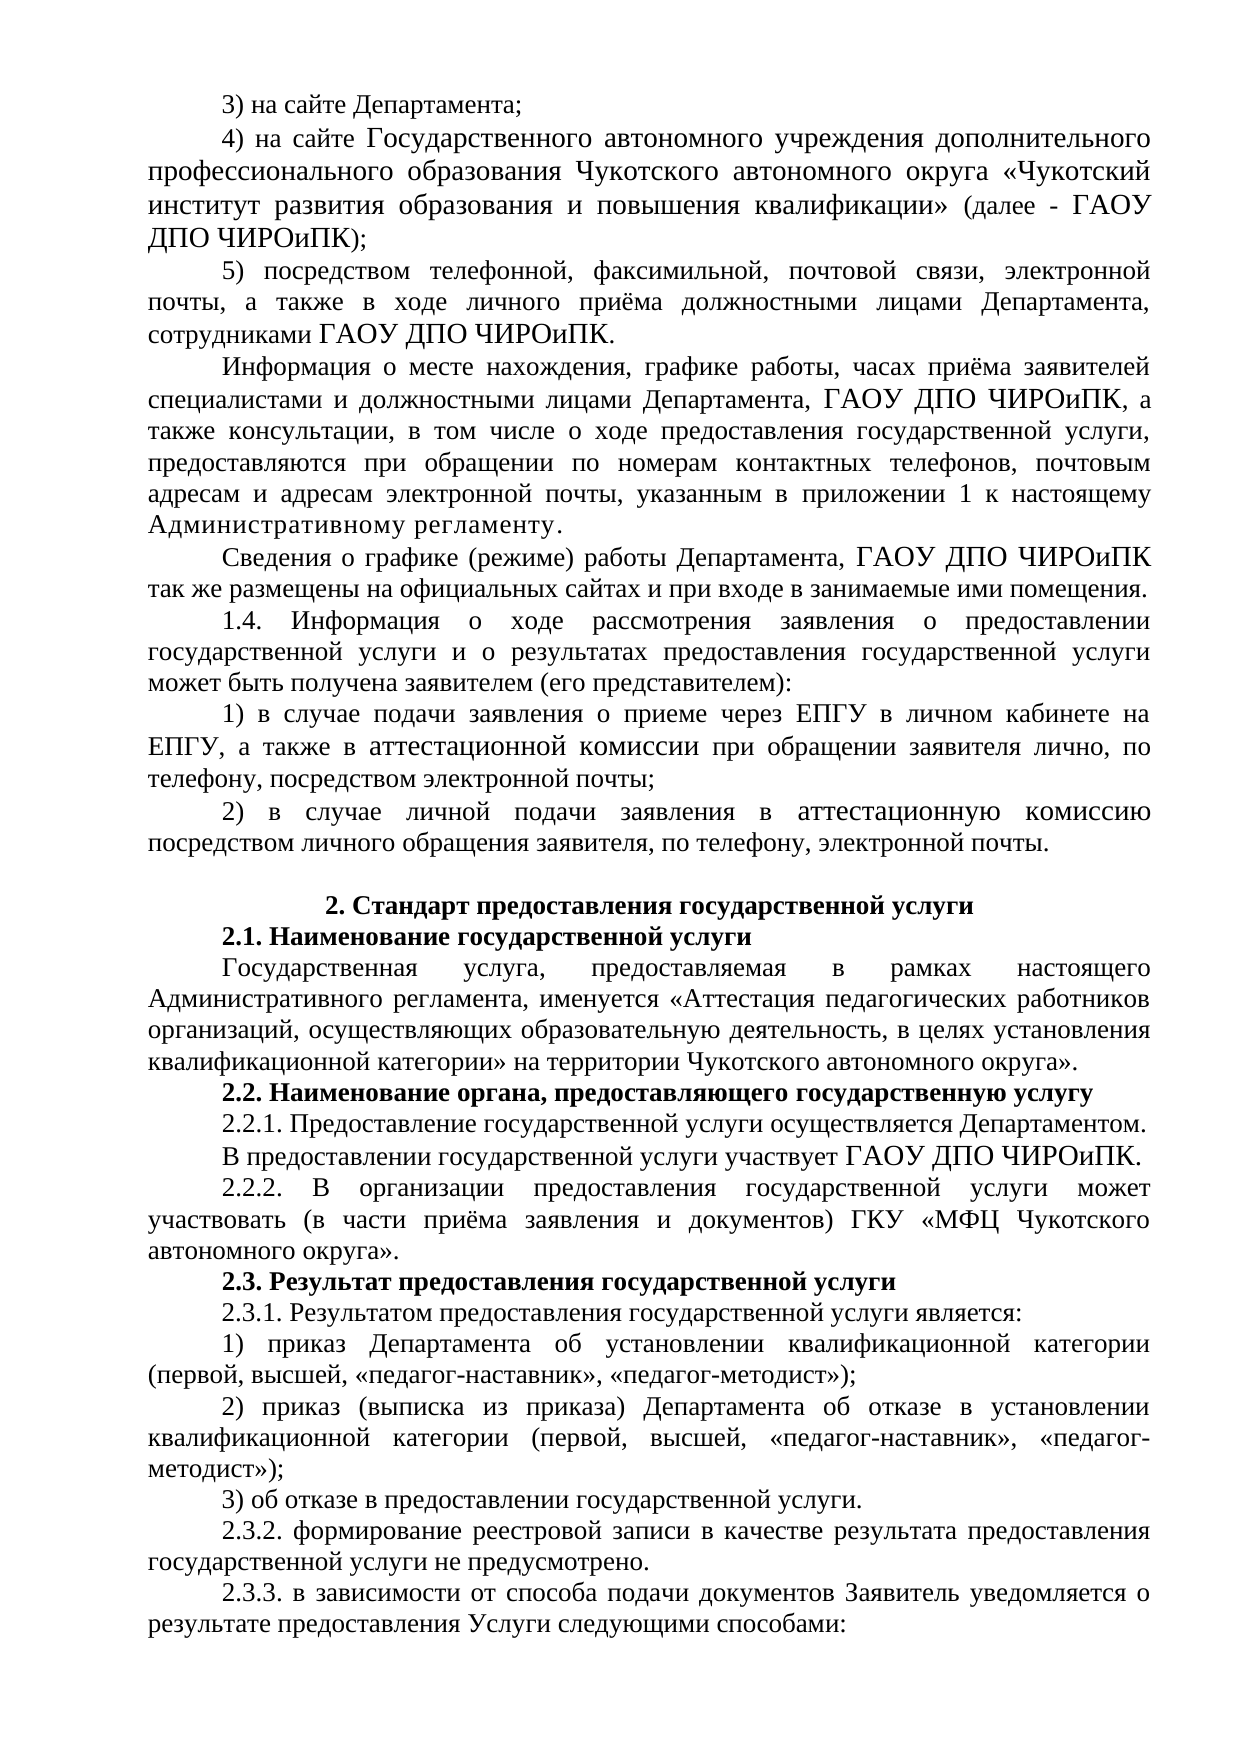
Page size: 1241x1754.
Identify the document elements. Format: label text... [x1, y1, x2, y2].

text 2.2.1. Предоставление государственной услуги осуществляется Департаментом. [148, 1107, 1152, 1138]
text 2.3.1. Результатом предоставления государственной услуги является: [148, 1296, 1152, 1327]
text 1) приказ Департамента об установлении квалификационной категории (первой, высшей, «педагог-наставник», «педагог-методист»); [148, 1327, 1152, 1389]
text 2.3.2. формирование реестровой записи в качестве результата предоставления государственной услуги не предусмотрено. [148, 1514, 1152, 1576]
text 5) посредством телефонной, факсимильной, почтовой связи, электронной почты, а также в ходе личного приёма должностными лицами Департамента, сотрудниками ГАОУ ДПО ЧИРОиПК. [148, 254, 1152, 350]
text 1.4. Информация о ходе рассмотрения заявления о предоставлении государственной услуги и о результатах предоставления государственной услуги может быть получена заявителем (его представителем): [148, 604, 1152, 697]
text 2) в случае личной подачи заявления в аттестационную комиссию посредством личного обращения заявителя, по телефону, электронной почты. [148, 793, 1152, 858]
text 4) на сайте Государственного автономного учреждения дополнительного профессионального образования Чукотского автономного округа «Чукотский институт развития образования и повышения квалификации» (далее - ГАОУ ДПО ЧИРОиПК); [148, 120, 1152, 254]
text 2.3. Результат предоставления государственной услуги [148, 1265, 1152, 1296]
text 2. Стандарт предоставления государственной услуги [148, 889, 1152, 920]
text 3) об отказе в предоставлении государственной услуги. [148, 1483, 1152, 1514]
text Сведения о графике (режиме) работы Департамента, ГАОУ ДПО ЧИРОиПК так же размещены на официальных сайтах и при входе в занимаемые ими помещения. [148, 539, 1152, 604]
text 2.1. Наименование государственной услуги [148, 920, 1152, 951]
text В предоставлении государственной услуги участвует ГАОУ ДПО ЧИРОиПК. [148, 1138, 1152, 1172]
text 2.3.3. в зависимости от способа подачи документов Заявитель уведомляется о результате предоставления Услуги следующими способами: [148, 1576, 1152, 1639]
text 3) на сайте Департамента; [148, 89, 1152, 120]
text Государственная услуга, предоставляемая в рамках настоящего Административного регламента, именуется «Аттестация педагогических работников организаций, осуществляющих образовательную деятельность, в целях установления квалификационной категории» на территории Чукотского автономного округа». [148, 951, 1152, 1076]
text 2) приказ (выписка из приказа) Департамента об отказе в установлении квалификационной категории (первой, высшей, «педагог-наставник», «педагог-методист»); [148, 1389, 1152, 1483]
text 1) в случае подачи заявления о приеме через ЕПГУ в личном кабинете на ЕПГУ, а также в аттестационной комиссии при обращении заявителя лично, по телефону, посредством электронной почты; [148, 697, 1152, 793]
text 2.2. Наименование органа, предоставляющего государственную услугу [148, 1076, 1152, 1107]
text Информация о месте нахождения, графике работы, часах приёма заявителей специалистами и должностными лицами Департамента, ГАОУ ДПО ЧИРОиПК, а также консультации, в том числе о ходе предоставления государственной услуги, предоставляются при обращении по номерам контактных телефонов, почтовым адресам и адресам электронной почты, указанным в приложении 1 к настоящему Административному регламенту. [148, 350, 1152, 539]
text 2.2.2. В организации предоставления государственной услуги может участвовать (в части приёма заявления и документов) ГКУ «МФЦ Чукотского автономного округа». [148, 1172, 1152, 1265]
